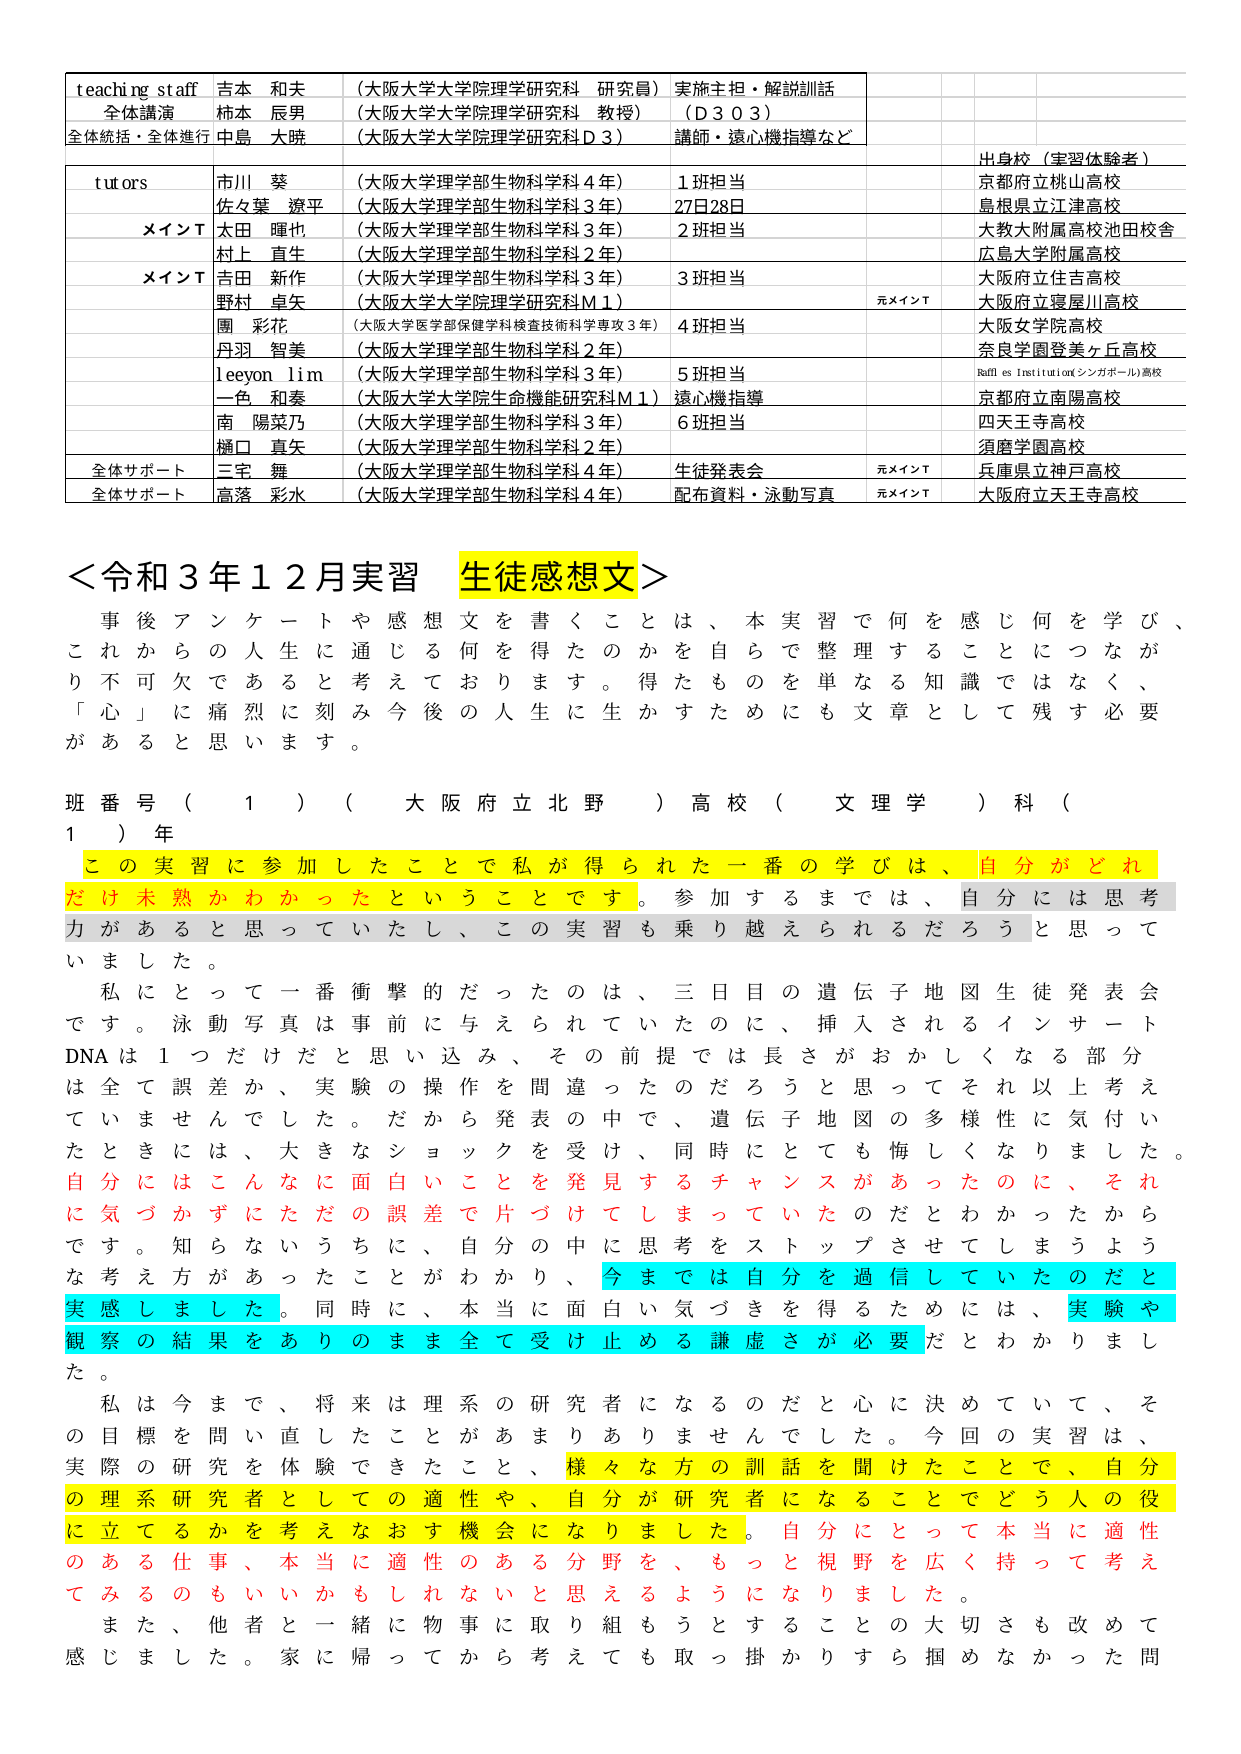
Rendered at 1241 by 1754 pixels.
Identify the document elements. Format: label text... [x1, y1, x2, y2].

text 私にとって一番衝撃的だったのは、三日目の遺伝子地図生徒発表会です。泳動写真は事前に与えられていたのに、挿入されるインサートDNAは１つだけだと思い込み、その前提では長さがおかしくなる部分は全て誤差か、実験の操作を間違ったのだろうと思ってそれ以上考えていませんでした。だから発表の中で、遺伝子地図の多様性に気付いたときには、大きなショックを受け、同時にとても悔しくなりました。自分にはこんなに面白いことを発見するチャンスがあったのに、それに気づかずにただの誤差で片づけてしまっていたのだとわかったからです。知らないうちに、自分の中に思考をストップさせてしまうような考え方があったことがわかり、今までは自分を過信していたのだと実感しました。同時に、本当に面白い気づきを得るためには、実験や観察の結果をありのまま全て受け止める謙虚さが必要だとわかりました。 [65, 976, 1176, 1386]
text 班番号（ 1 ）（ 大阪府立北野 ）高校（ 文理学 ）科（ 1 ）年 [65, 786, 1176, 848]
text ＜令和３年１２月実習 生徒感想文＞ [65, 545, 1176, 605]
text 私は今まで、将来は理系の研究者になるのだと心に決めていて、その目標を問い直したことがあまりありませんでした。今回の実習は、実際の研究を体験できたこと、様々な方の訓話を聞けたことで、自分の理系研究者としての適性や、自分が研究者になることでどう人の役に立てるかを考えなおす機会になりました。自分にとって本当に適性のある仕事、本当に適性のある分野を、もっと視野を広く持って考えてみるのもいいかもしれないと思えるようになりました。 [65, 1388, 1176, 1484]
text この実習に参加したことで私が得られた一番の学びは、自分がどれだけ未熟かわかったということです。参加するまでは、自分には思考力があると思っていたし、この実習も乗り越えられるだろうと思っていました。 [65, 849, 1176, 975]
text 私は今まで、将来は理系の研究者になるのだと心に決めていて、その目標を問い直したことがあまりありませんでした。今回の実習は、実際の研究を体験できたこと、様々な方の訓話を聞けたことで、自分の理系研究者としての適性や、自分が研究者になることでどう人の役に立てるかを考えなおす機会になりました。自分にとって本当に適性のある仕事、本当に適性のある分野を、もっと視野を広く持って考えてみるのもいいかもしれないと思えるようになりました。 [65, 1512, 1176, 1608]
text 事後アンケートや感想文を書くことは、本実習で何を感じ何を学び、これからの人生に通じる何を得たのかを自らで整理することにつながり不可欠であると考えております。得たものを単なる知識ではなく、「心」に痛烈に刻み今後の人生に生かすためにも文章として残す必要があると思います。 [65, 605, 1176, 756]
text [65, 1609, 1176, 1671]
